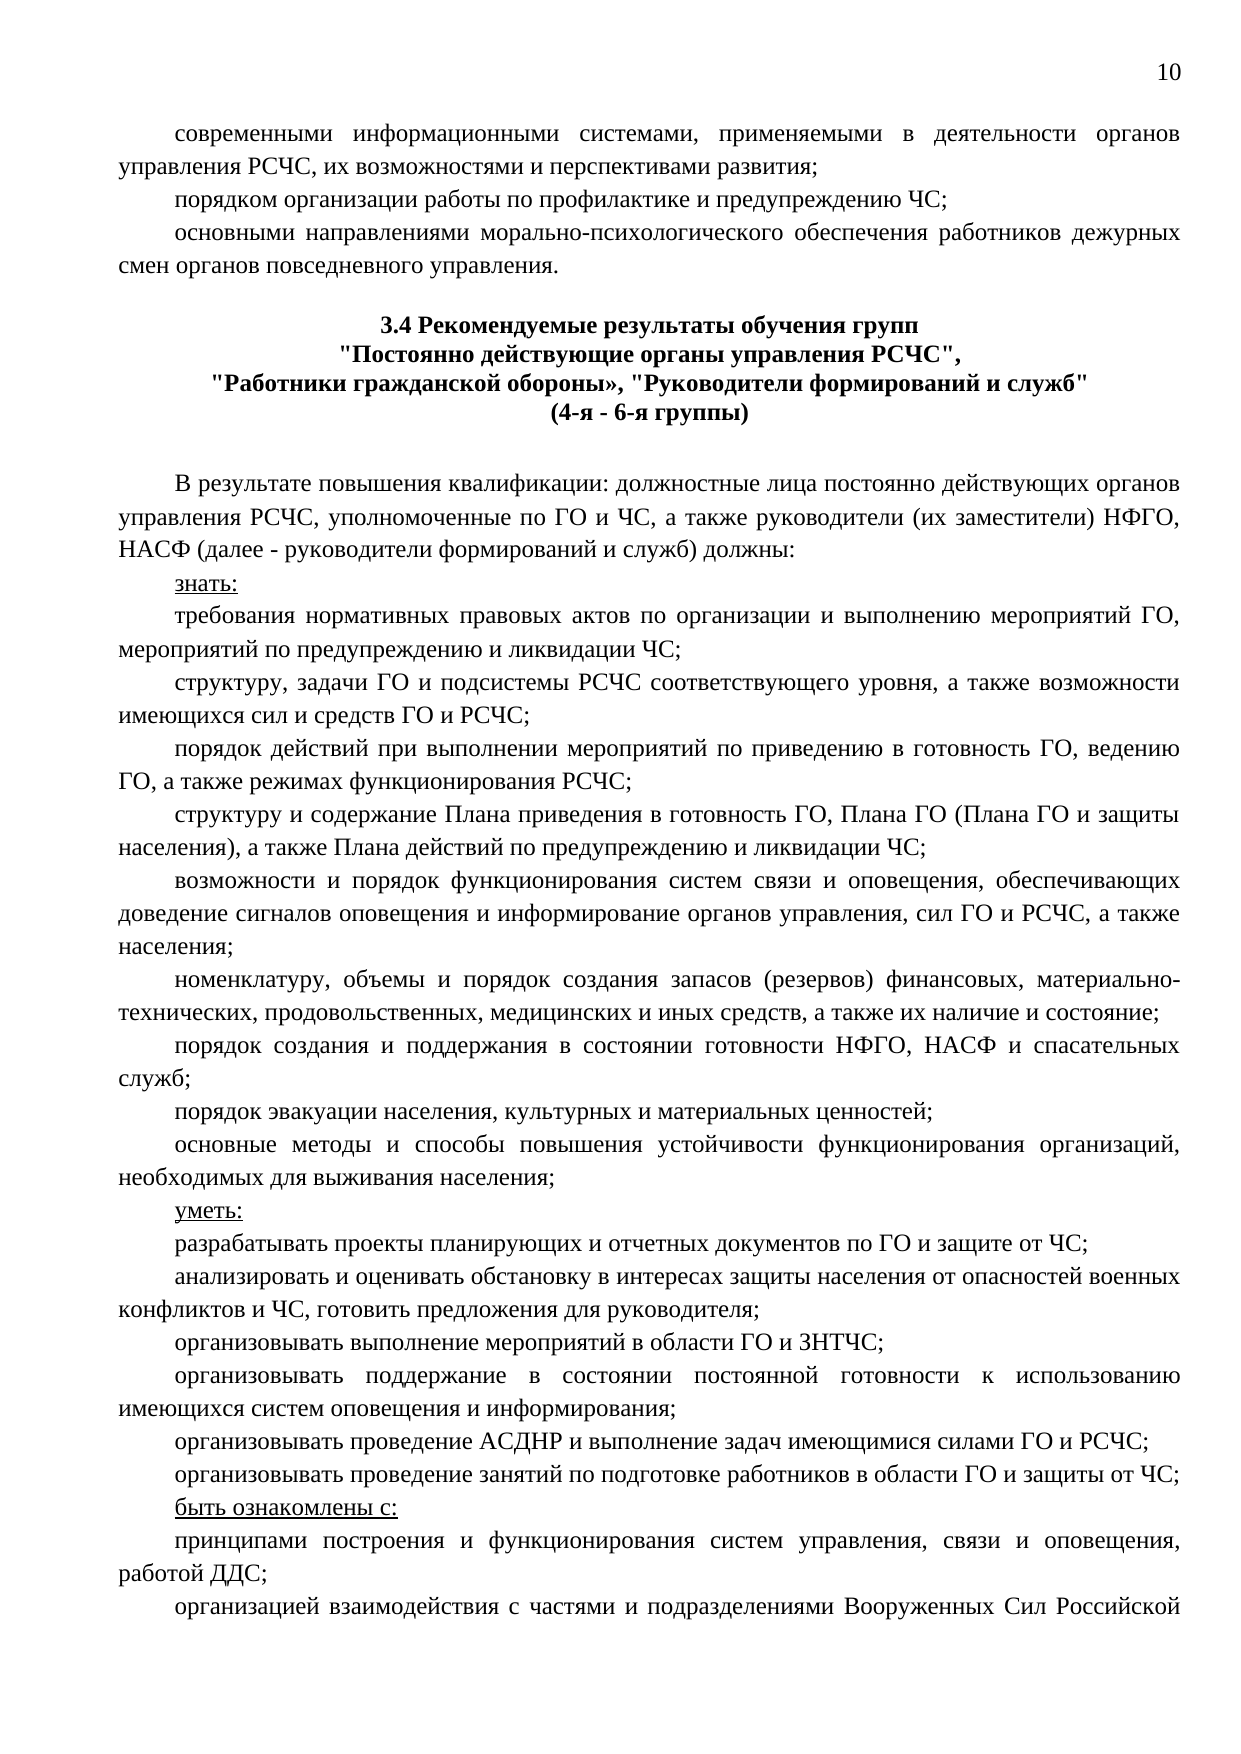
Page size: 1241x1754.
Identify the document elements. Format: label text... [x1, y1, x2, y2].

text основными направлениями морально-психологического обеспечения работников дежурных смен органов повседневного управления. [118, 217, 1181, 279]
text В результате повышения квалификации: должностные лица постоянно действующих органов управления РСЧС, уполномоченные по ГО и ЧС, а также руководители (их заместители) НФГО, НАСФ (далее - руководители формирований и служб) должны: [118, 468, 1181, 563]
text порядок действий при выполнении мероприятий по приведению в готовность ГО, ведению ГО, а также режимах функционирования РСЧС; [118, 733, 1181, 794]
text порядок эвакуации населения, культурных и материальных ценностей; [118, 1096, 1181, 1125]
text анализировать и оценивать обстановку в интересах защиты населения от опасностей военных конфликтов и ЧС, готовить предложения для руководителя; [118, 1261, 1181, 1323]
text основные методы и способы повышения устойчивости функционирования организаций, необходимых для выживания населения; [118, 1129, 1181, 1191]
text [118, 1591, 1181, 1620]
text порядком организации работы по профилактике и предупреждению ЧС; [118, 184, 1181, 213]
text принципами построения и функционирования систем управления, связи и оповещения, работой ДДС; [118, 1525, 1181, 1587]
text требования нормативных правовых актов по организации и выполнению мероприятий ГО, мероприятий по предупреждению и ликвидации ЧС; [118, 601, 1181, 662]
text организовывать выполнение мероприятий в области ГО и ЗНТЧС; [118, 1327, 1181, 1356]
text организовывать поддержание в состоянии постоянной готовности к использованию имеющихся систем оповещения и информирования; [118, 1360, 1181, 1422]
text организовывать проведение занятий по подготовке работников в области ГО и защиты от ЧС; [118, 1459, 1181, 1488]
text структуру и содержание Плана приведения в готовность ГО, Плана ГО (Плана ГО и защиты населения), а также Плана действий по предупреждению и ликвидации ЧС; [118, 799, 1181, 861]
text организовывать проведение АСДНР и выполнение задач имеющимися силами ГО и РСЧС; [118, 1426, 1181, 1455]
text быть ознакомлены с: [118, 1492, 1181, 1521]
title "Постоянно действующие органы управления РСЧС", [118, 339, 1181, 368]
text знать: [118, 568, 1181, 596]
title "Работники гражданской обороны», "Руководители формирований и служб" [118, 368, 1181, 397]
text порядок создания и поддержания в состоянии готовности НФГО, НАСФ и спасательных служб; [118, 1030, 1181, 1092]
title 3.4 Рекомендуемые результаты обучения групп [118, 310, 1181, 339]
text современными информационными системами, применяемыми в деятельности органов управления РСЧС, их возможностями и перспективами развития; [118, 118, 1181, 180]
text возможности и порядок функционирования систем связи и оповещения, обеспечивающих доведение сигналов оповещения и информирование органов управления, сил ГО и РСЧС, а также населения; [118, 865, 1181, 959]
text номенклатуру, объемы и порядок создания запасов (резервов) финансовых, материально-технических, продовольственных, медицинских и иных средств, а также их наличие и состояние; [118, 964, 1181, 1026]
title (4-я - 6-я группы) [118, 397, 1181, 425]
text разрабатывать проекты планирующих и отчетных документов по ГО и защите от ЧС; [118, 1228, 1181, 1257]
text уметь: [118, 1195, 1181, 1224]
text структуру, задачи ГО и подсистемы РСЧС соответствующего уровня, а также возможности имеющихся сил и средств ГО и РСЧС; [118, 667, 1181, 728]
